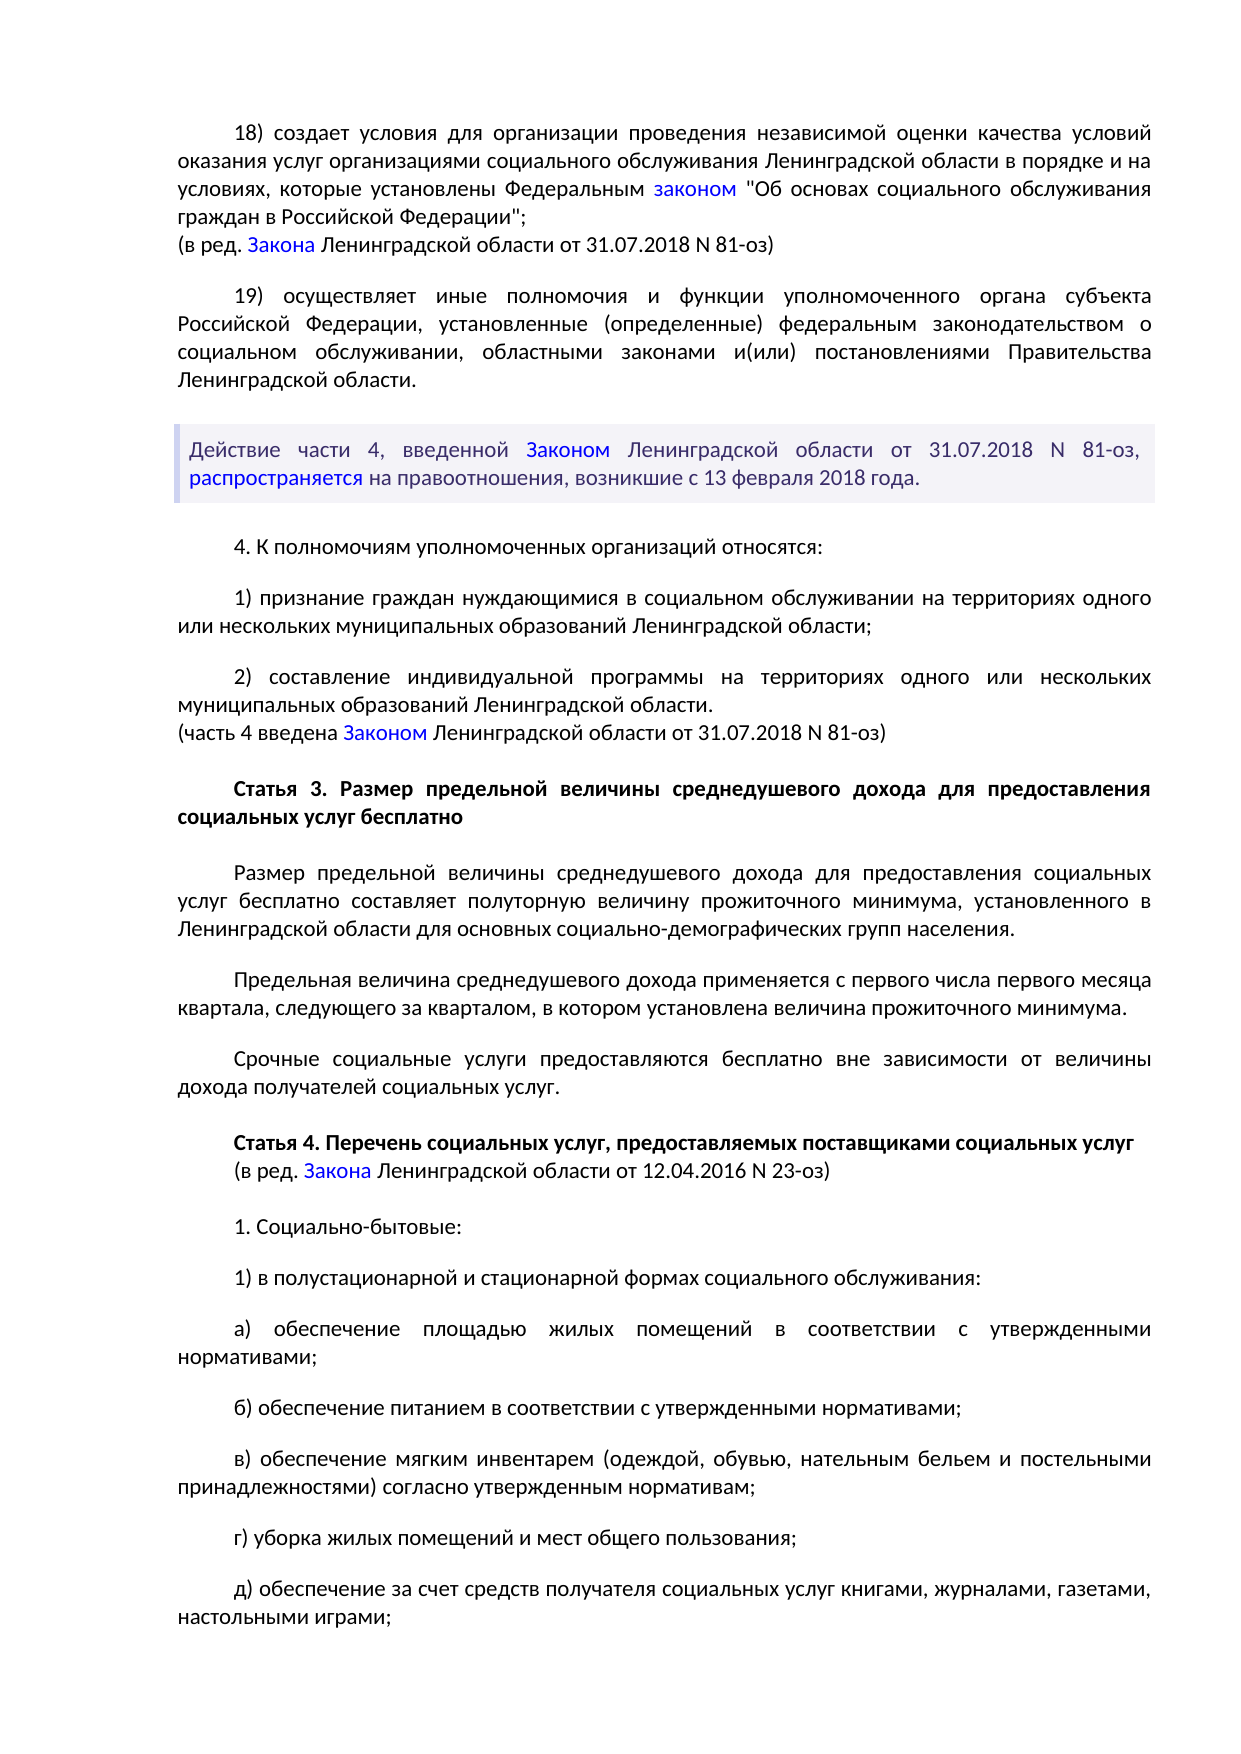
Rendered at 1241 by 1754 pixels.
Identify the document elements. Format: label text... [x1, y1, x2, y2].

text г) уборка жилых помещений и мест общего пользования; [177, 1523, 1152, 1551]
text д) обеспечение за счет средств получателя социальных услуг книгами, журналами, газетами, настольными играми; [177, 1574, 1152, 1630]
text (в ред. Закона Ленинградской области от 12.04.2016 N 23-оз) [177, 1156, 1152, 1184]
text (в ред. Закона Ленинградской области от 31.07.2018 N 81-оз) [177, 230, 1152, 258]
text 1) в полустационарной и стационарной формах социального обслуживания: [177, 1263, 1152, 1291]
text б) обеспечение питанием в соответствии с утвержденными нормативами; [177, 1393, 1152, 1421]
text 19) осуществляет иные полномочия и функции уполномоченного органа субъекта Российской Федерации, установленные (определенные) федеральным законодательством о социальном обслуживании, областными законами и(или) постановлениями Правительства Ленинградской области. [177, 281, 1152, 393]
text Размер предельной величины среднедушевого дохода для предоставления социальных услуг бесплатно составляет полуторную величину прожиточного минимума, установленного в Ленинградской области для основных социально-демографических групп населения. [177, 858, 1152, 942]
text а) обеспечение площадью жилых помещений в соответствии с утвержденными нормативами; [177, 1314, 1152, 1370]
text 1. Социально-бытовые: [177, 1212, 1152, 1240]
text в) обеспечение мягким инвентарем (одеждой, обувью, нательным бельем и постельными принадлежностями) согласно утвержденным нормативам; [177, 1444, 1152, 1500]
table_header Действие части 4, введенной Законом Ленинградской области от 31.07.2018 N 81-оз, распространяется на правоотношения, возникшие с 13 февраля 2018 года. [180, 424, 1149, 503]
title Статья 3. Размер предельной величины среднедушевого дохода для предоставления социальных услуг бесплатно [177, 774, 1152, 830]
text Предельная величина среднедушевого дохода применяется с первого числа первого месяца квартала, следующего за кварталом, в котором установлена величина прожиточного минимума. [177, 965, 1152, 1021]
text 2) составление индивидуальной программы на территориях одного или нескольких муниципальных образований Ленинградской области. [177, 662, 1152, 718]
text 1) признание граждан нуждающимися в социальном обслуживании на территориях одного или нескольких муниципальных образований Ленинградской области; [177, 583, 1152, 639]
text 18) создает условия для организации проведения независимой оценки качества условий оказания услуг организациями социального обслуживания Ленинградской области в порядке и на условиях, которые установлены Федеральным законом "Об основах социального обслуживания граждан в Российской Федерации"; [177, 118, 1152, 230]
text (часть 4 введена Законом Ленинградской области от 31.07.2018 N 81-оз) [177, 718, 1152, 746]
title Статья 4. Перечень социальных услуг, предоставляемых поставщиками социальных услуг [177, 1128, 1152, 1156]
text 4. К полномочиям уполномоченных организаций относятся: [177, 532, 1152, 560]
text Срочные социальные услуги предоставляются бесплатно вне зависимости от величины дохода получателей социальных услуг. [177, 1044, 1152, 1100]
